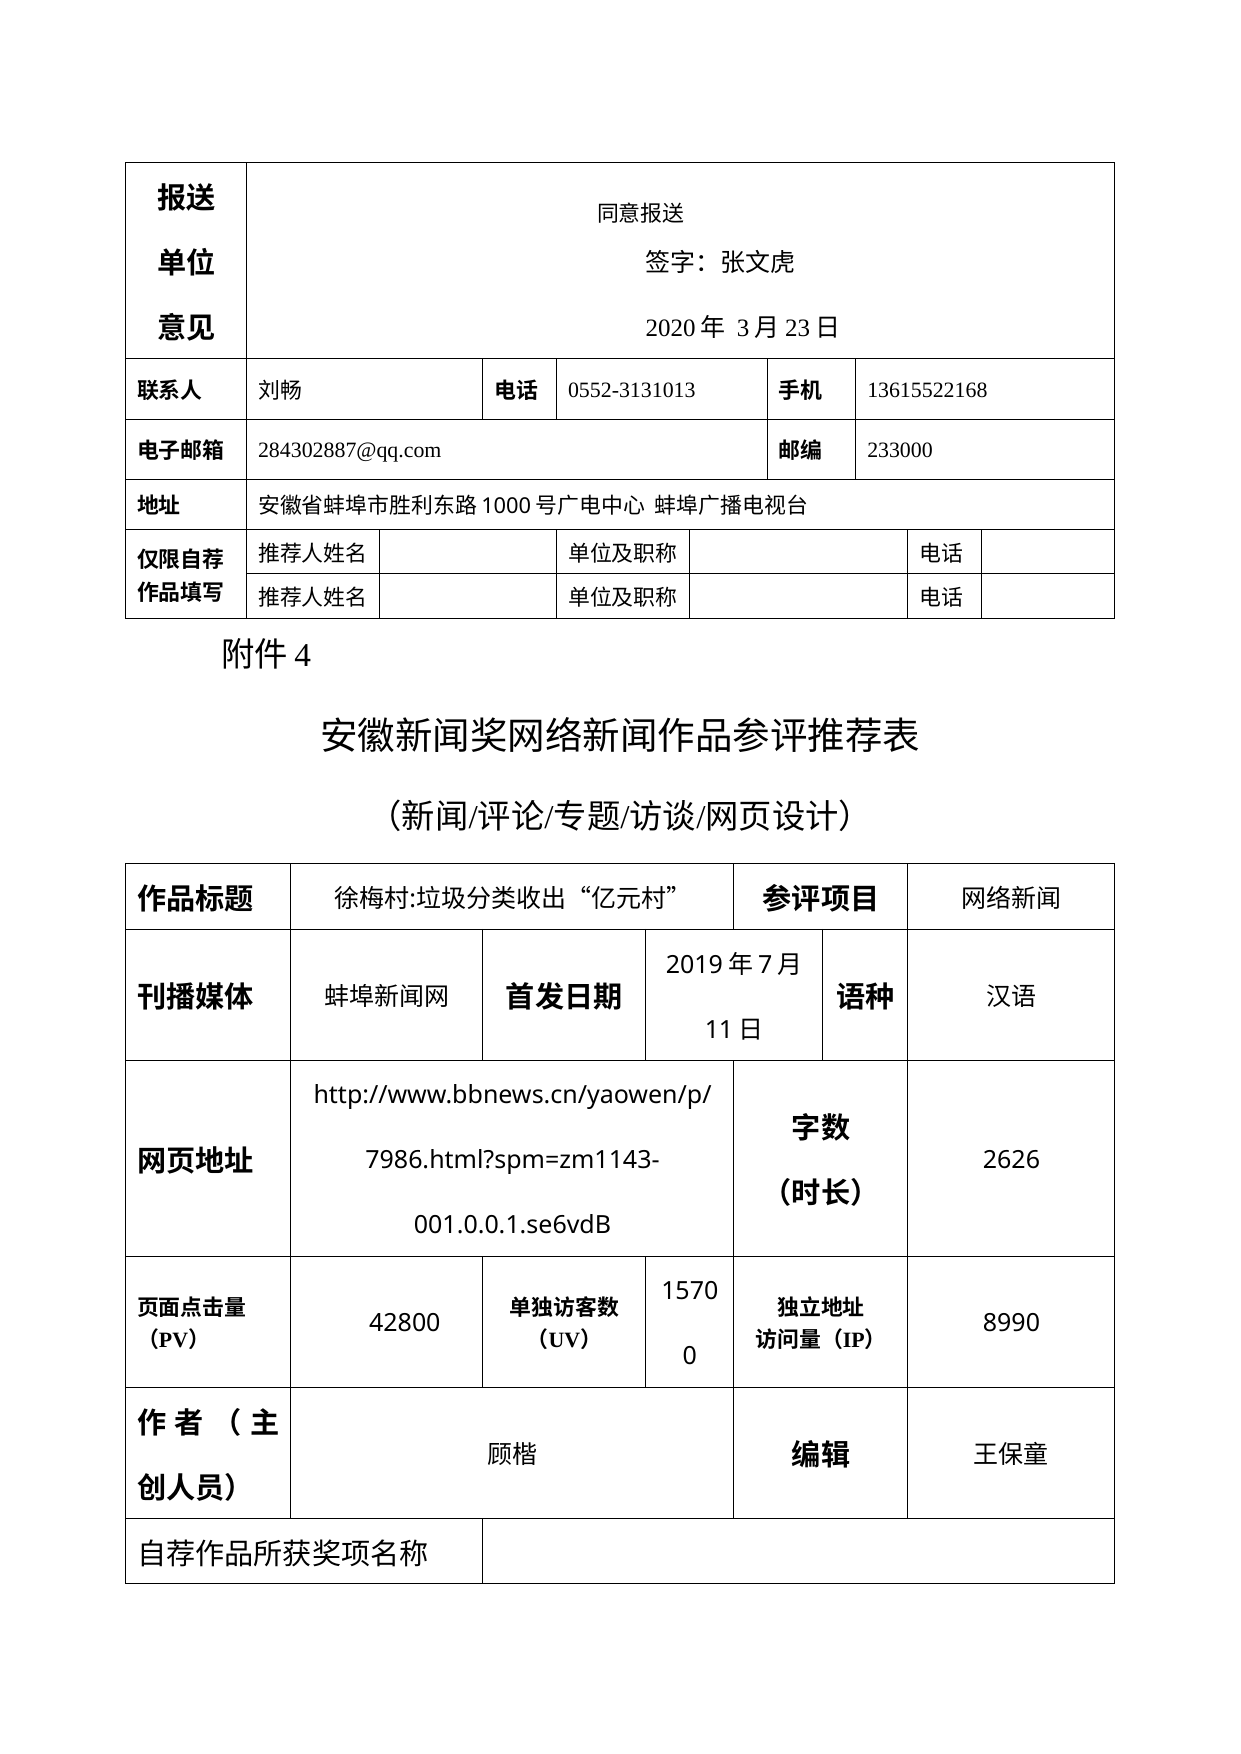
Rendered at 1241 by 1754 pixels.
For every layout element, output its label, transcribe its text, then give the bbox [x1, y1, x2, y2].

table_cell 字数 （时长） [734, 1061, 907, 1256]
table_cell [483, 1519, 1114, 1583]
table_header 网络新闻 [908, 864, 1114, 929]
table_cell 邮编 [768, 420, 855, 478]
table_cell 自荐作品所获奖项名称 [126, 1519, 482, 1583]
table_cell 地址 [126, 480, 246, 529]
text （新闻/评论/专题/访谈/网页设计） [187, 782, 1053, 847]
table_cell 安徽省蚌埠市胜利东路1000号广电中心 蚌埠广播电视台 [247, 480, 1114, 529]
table_cell 页面点击量 （PV） [126, 1257, 290, 1387]
table_cell 42800 [291, 1257, 482, 1387]
table_cell 推荐人姓名 [247, 574, 379, 618]
table_cell 蚌埠新闻网 [291, 930, 482, 1060]
table_cell 首发日期 [483, 930, 645, 1060]
table_cell 中国新闻品初评委员会在本栏内填报评语及推荐理由。由 同意报送 签字：张文虎 2020年 3月 23日 [247, 163, 1114, 358]
table_cell 单位及职称 [557, 530, 689, 573]
table_cell 刘畅 [247, 359, 482, 419]
table_cell [380, 574, 556, 618]
table_cell 电话 [908, 574, 981, 618]
text 安徽新闻奖网络新闻作品参评推荐表 [187, 700, 1053, 765]
table_cell 独立地址 访问量（IP） [734, 1257, 907, 1387]
table_cell [380, 530, 556, 573]
table_cell 284302887@qq.com [247, 420, 767, 478]
table_cell 8990 [908, 1257, 1114, 1387]
table_cell 电话 [908, 530, 981, 573]
table_header 参评项目 [734, 864, 907, 929]
text 附件4 [187, 619, 1053, 684]
table_cell 2019年7月11日 [646, 930, 822, 1060]
table_cell 233000 [856, 420, 1114, 478]
table_cell 仅限自荐 作品填写 [126, 530, 246, 618]
table_cell 刊播媒体 [126, 930, 290, 1060]
table_cell 网页地址 [126, 1061, 290, 1256]
table_header 徐梅村:垃圾分类收出“亿元村” [291, 864, 733, 929]
table_cell 电话 [483, 359, 556, 419]
table_cell 王保童 [908, 1388, 1114, 1518]
table_cell 汉语 [908, 930, 1114, 1060]
table_cell 13615522168 [856, 359, 1114, 419]
table_cell 报送 单位 意见 [126, 163, 246, 358]
table_cell 顾楷 [291, 1388, 733, 1518]
table_cell 0552-3131013 [557, 359, 767, 419]
table_cell [690, 574, 907, 618]
table_cell 电子邮箱 [126, 420, 246, 478]
table_cell [982, 574, 1114, 618]
table_cell http://www.bbnews.cn/yaowen/p/7986.html?spm=zm1143-001.0.0.1.se6vdB [291, 1061, 733, 1256]
table_cell 2626 [908, 1061, 1114, 1256]
table_cell 语种 [823, 930, 907, 1060]
table_cell [982, 530, 1114, 573]
table_cell 作者（主创人员） [126, 1388, 290, 1518]
table_cell 联系人 [126, 359, 246, 419]
table_header 作品标题 [126, 864, 290, 929]
table_cell 单位及职称 [557, 574, 689, 618]
table_cell 15700 [646, 1257, 733, 1387]
table_cell 单独访客数 （UV） [483, 1257, 645, 1387]
table_cell 手机 [768, 359, 855, 419]
table_cell [690, 530, 907, 573]
table_cell 推荐人姓名 [247, 530, 379, 573]
table_cell 编辑 [734, 1388, 907, 1518]
